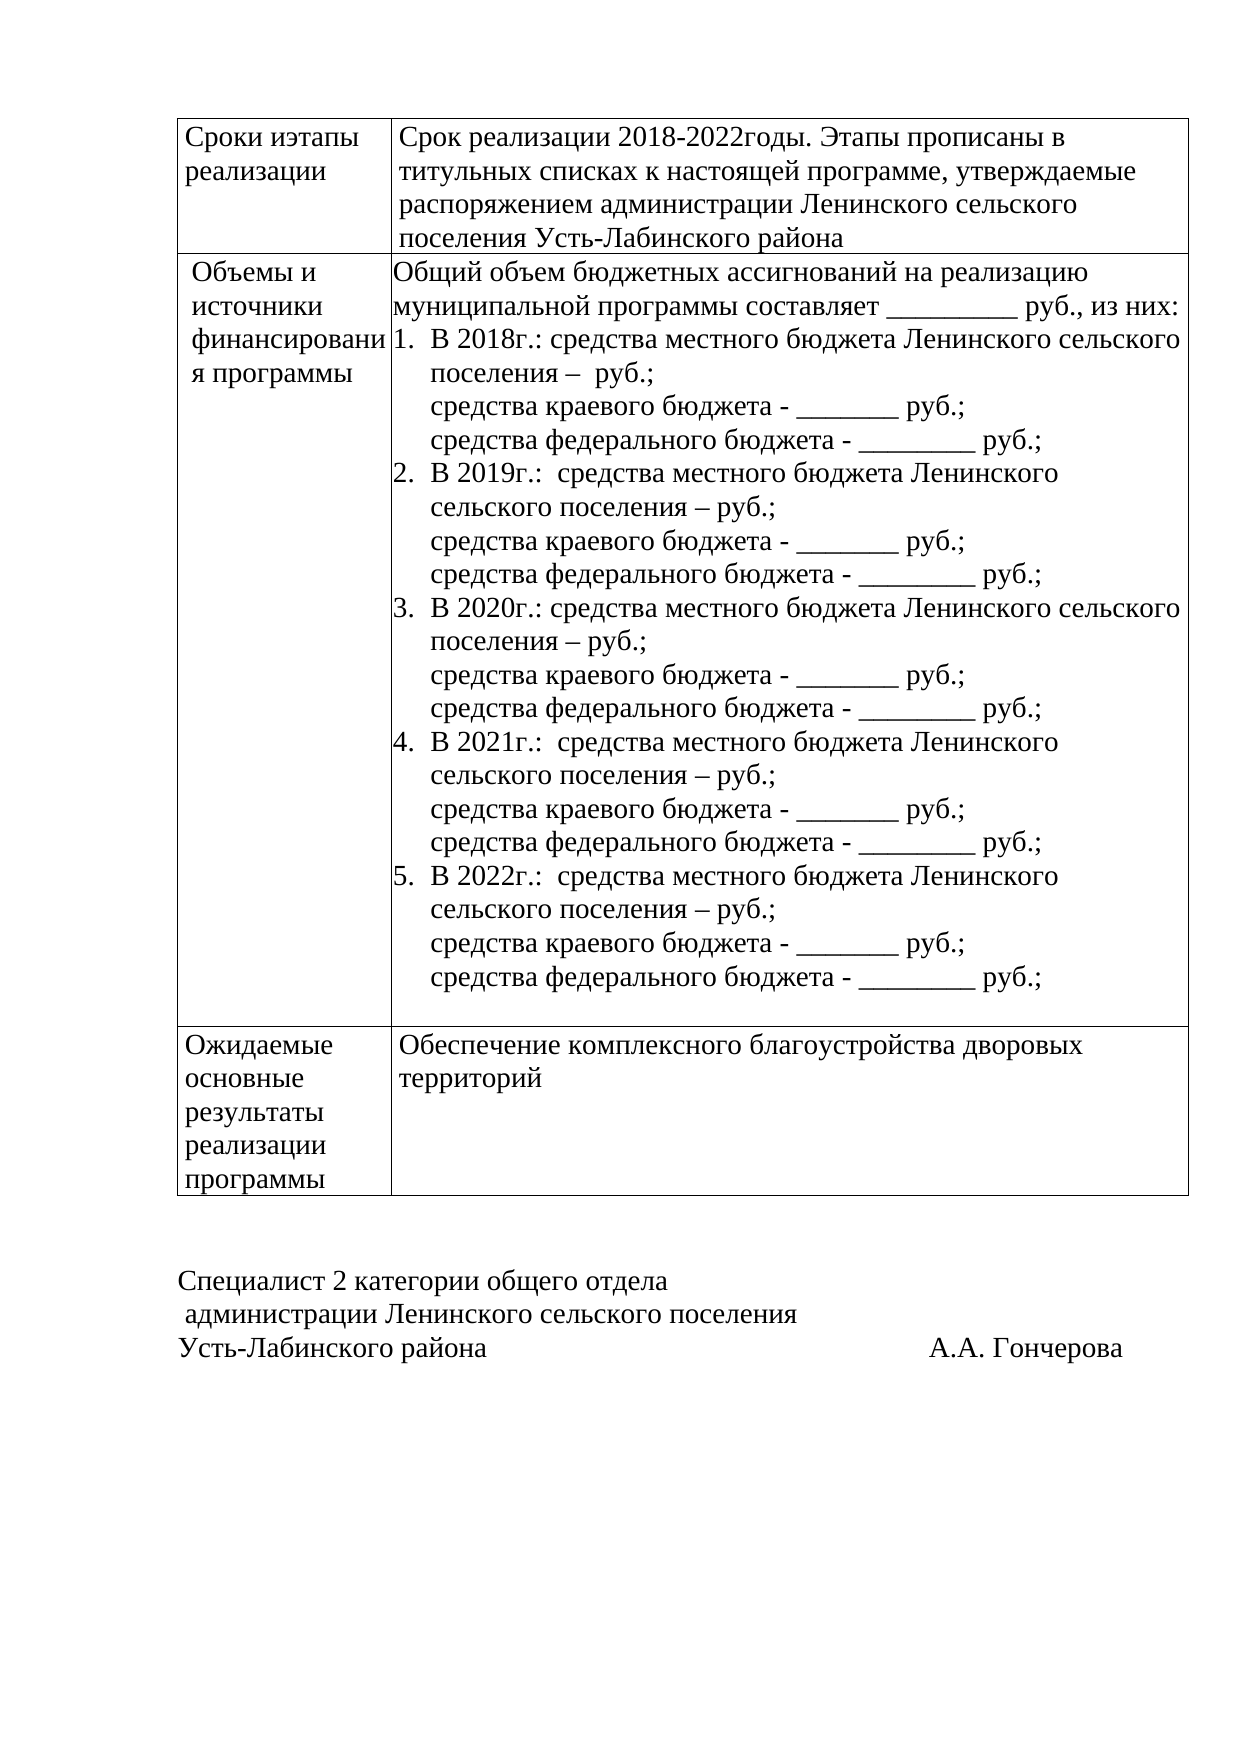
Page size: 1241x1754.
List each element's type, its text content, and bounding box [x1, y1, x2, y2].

text Специалист 2 категории общего отдела [177, 1263, 1181, 1296]
table_cell Сроки иэтапы реализации [178, 119, 391, 253]
table_cell Ожидаемые основные результаты реализации программы [178, 1027, 391, 1194]
text администрации Ленинского сельского поселения [177, 1296, 1181, 1330]
table_cell Объемы и источники финансирования программы [178, 254, 391, 1026]
table_cell Срок реализации 2018-2022годы. Этапы прописаны в титульных списках к настоящей программе, утверждаемые распоряжением администрации Ленинского сельского поселения Усть-Лабинского района [392, 119, 1188, 253]
text Усть-Лабинского района А.А. Гончерова [177, 1330, 1181, 1363]
table_cell Обеспечение комплексного благоустройства дворовых территорий [392, 1027, 1188, 1194]
table_cell Общий объем бюджетных ассигнований на реализацию муниципальной программы составляет _________ руб., из них: В 2018г.: средства местного бюджета Ленинского сельского поселения – руб.; средства краевого бюджета - _______ руб.; средства федерального бюджета - ________ руб.; В 2019г.: средства местного бюджета Ленинского сельского поселения – руб.; средства краевого бюджета - _______ руб.; средства федерального бюджета - ________ руб.; В 2020г.: средства местного бюджета Ленинского сельского поселения – руб.; средства краевого бюджета - _______ руб.; средства федерального бюджета - ________ руб.; В 2021г.: средства местного бюджета Ленинского сельского поселения – руб.; средства краевого бюджета - _______ руб.; средства федерального бюджета - ________ руб.; В 2022г.: средства местного бюджета Ленинского сельского поселения – руб.; средства краевого бюджета - _______ руб.; средства федерального бюджета - ________ руб.; [392, 254, 1188, 1026]
